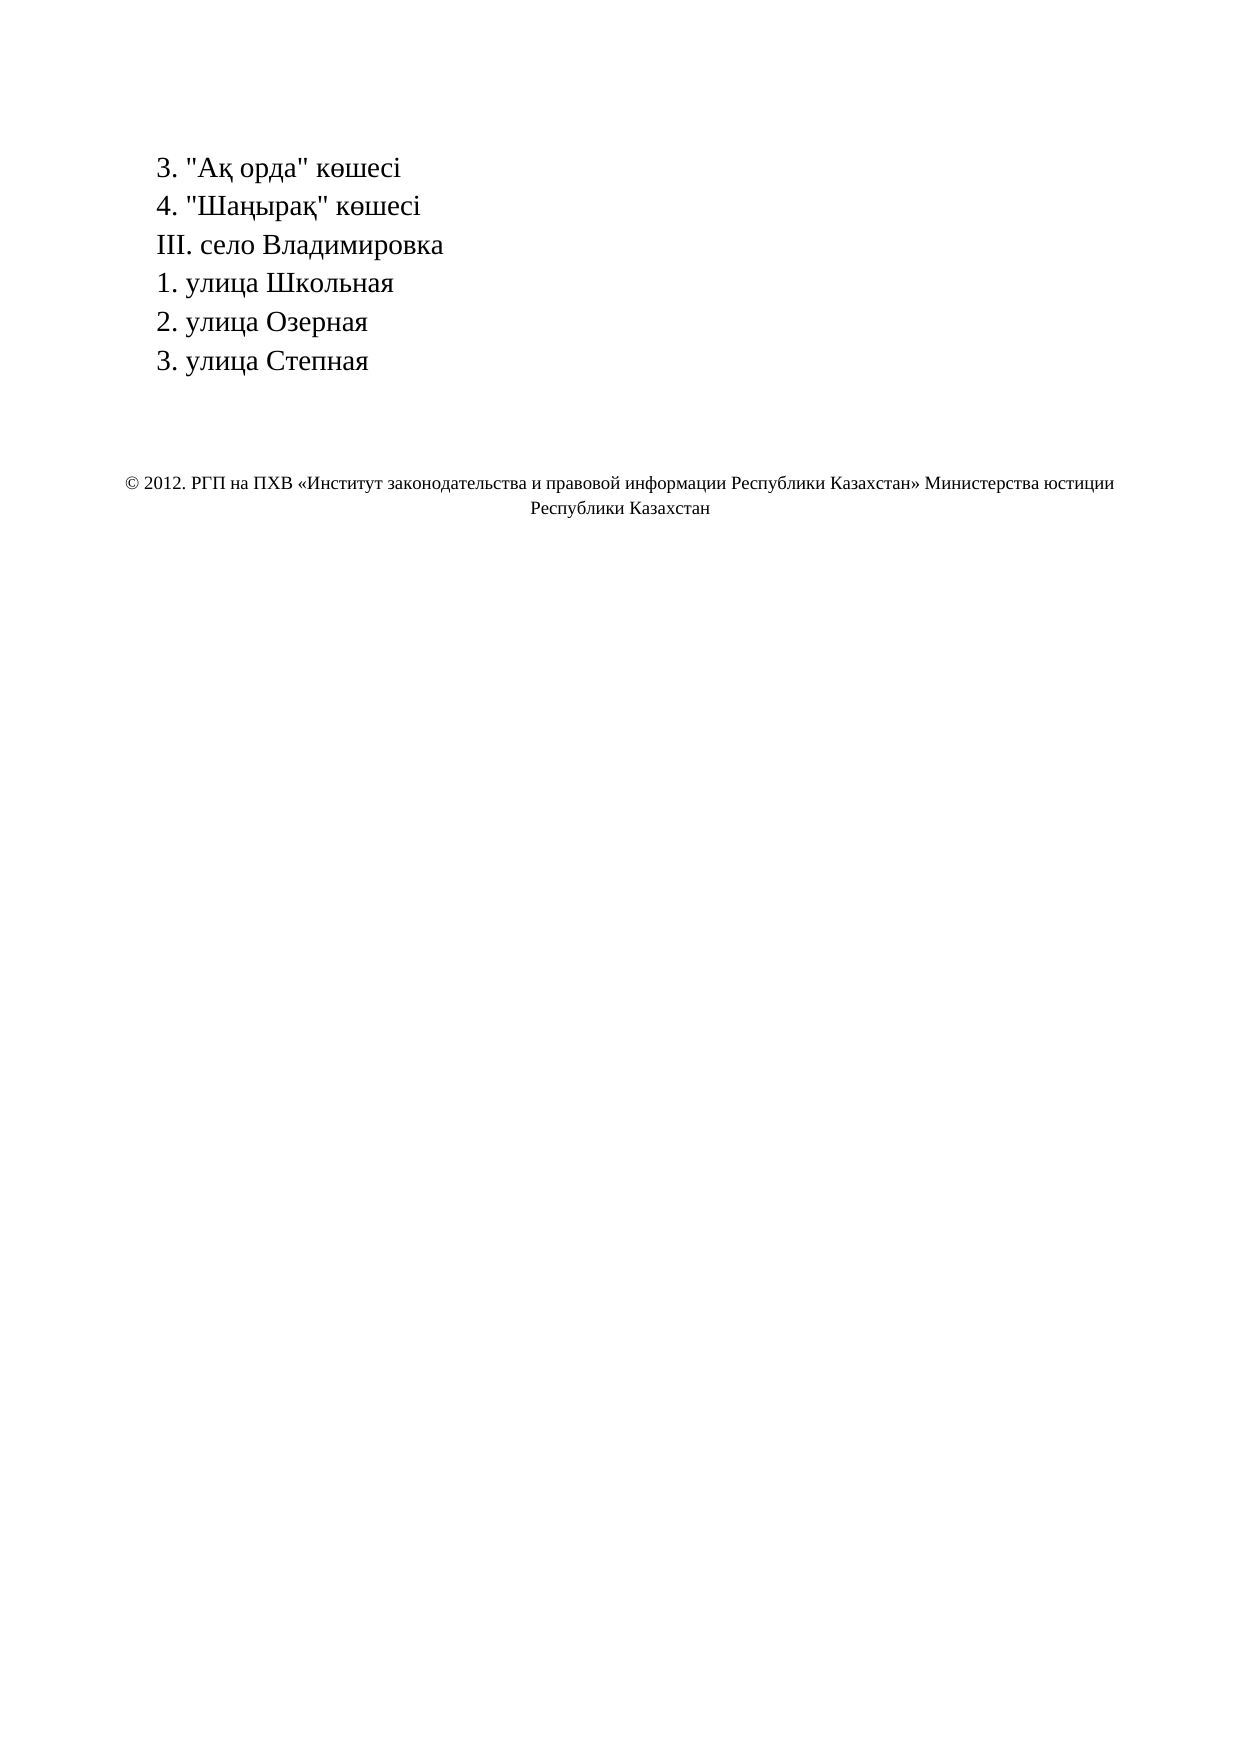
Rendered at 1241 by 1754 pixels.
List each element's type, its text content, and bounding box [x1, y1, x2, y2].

text © 2012. РГП на ПХВ «Институт законодательства и правовой информации Республики Казахстан» Министерства юстиции Республики Казахстан [112, 472, 1128, 518]
text 4. "Шаңырақ" көшесі [112, 188, 1128, 222]
text 1. улица Школьная [112, 266, 1128, 299]
text 3. улица Степная [112, 343, 1128, 376]
text 2. улица Озерная [112, 304, 1128, 338]
text 3. "Ақ орда" көшесі [112, 150, 1128, 183]
text III. село Владимировка [112, 227, 1128, 261]
